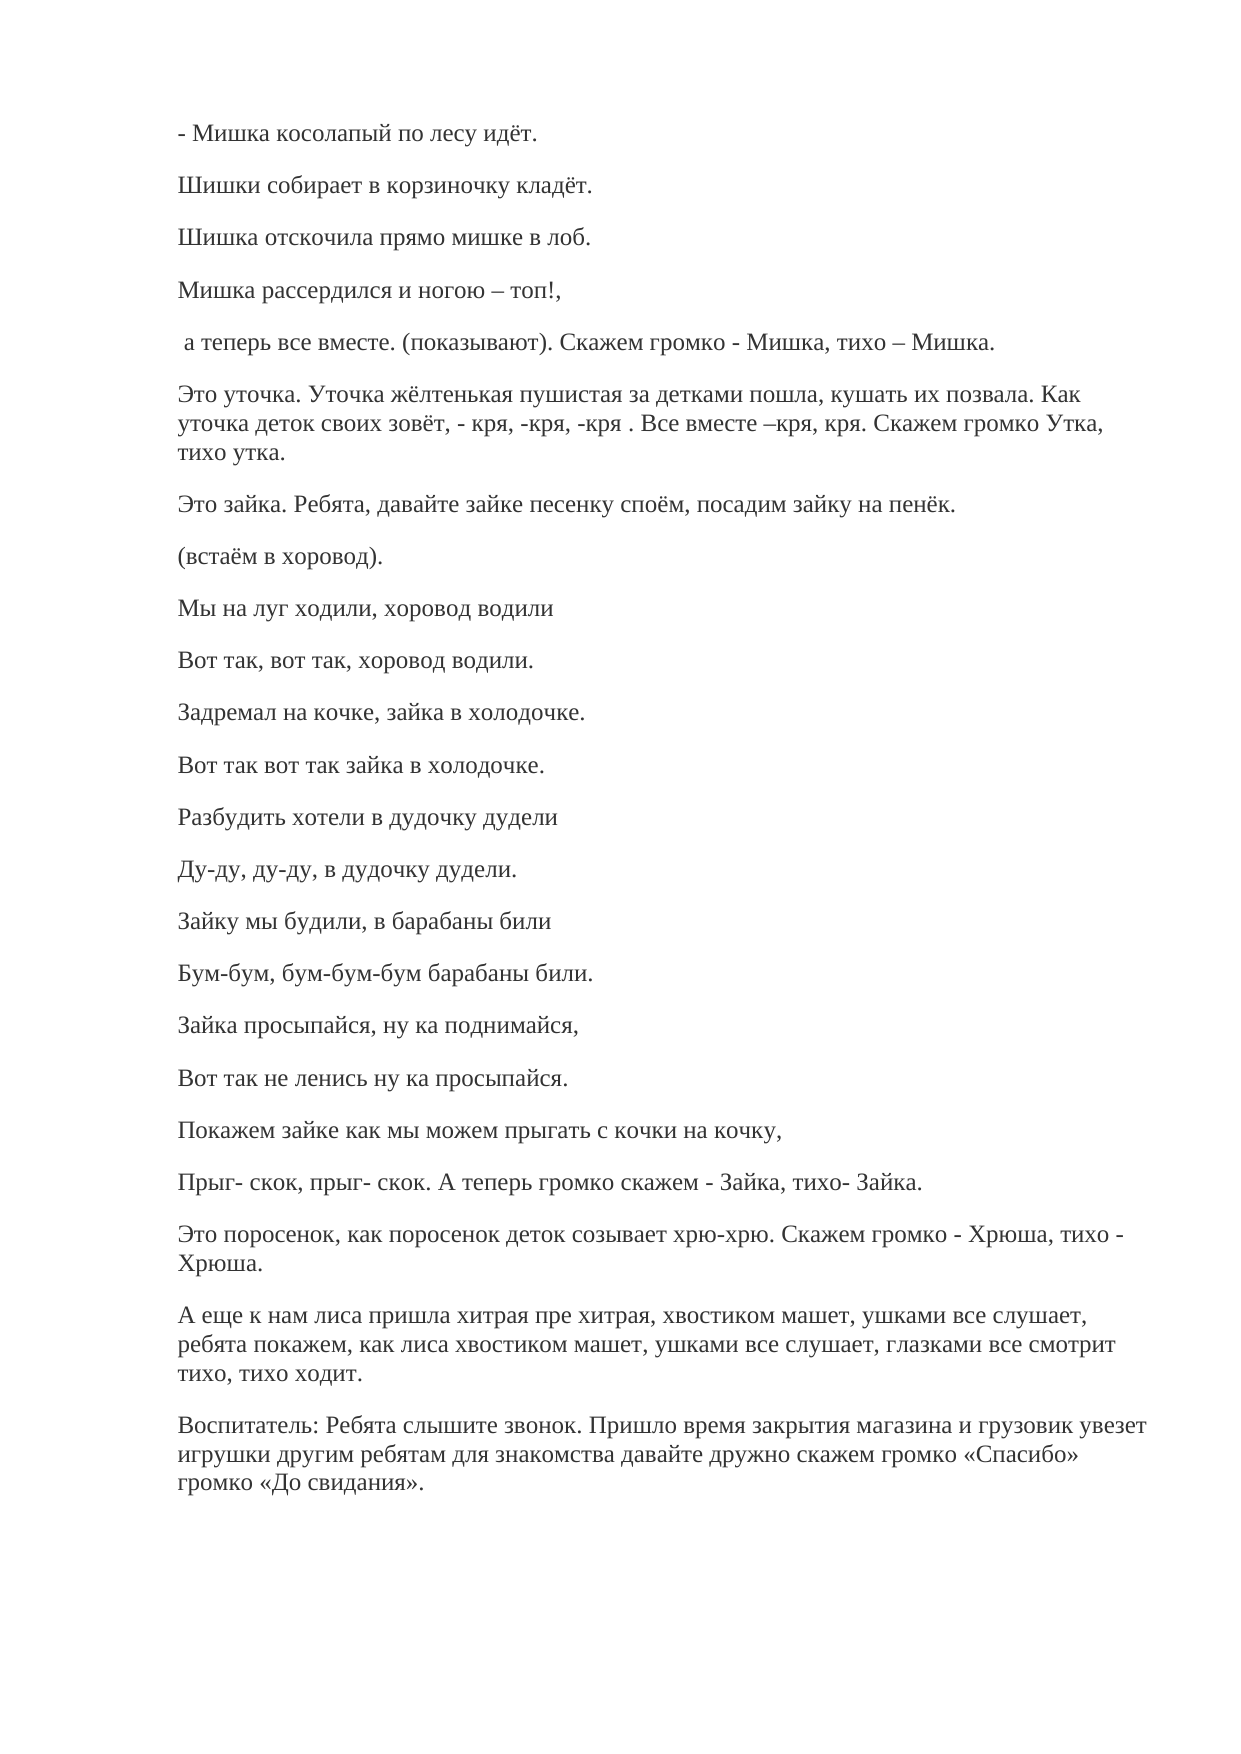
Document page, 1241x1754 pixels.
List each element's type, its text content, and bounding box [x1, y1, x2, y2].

text Мишка рассердился и ногою – топ!, [177, 275, 1152, 303]
text (встаём в хоровод). [177, 541, 1152, 570]
text Мы на луг ходили, хоровод водили [177, 593, 1152, 622]
text Шишка отскочила прямо мишке в лоб. [177, 222, 1152, 251]
text Ду-ду, ду-ду, в дудочку дудели. [177, 854, 1152, 883]
text А еще к нам лиса пришла хитрая пре хитрая, хвостиком машет, ушками все слушает, ребята покажем, как лиса хвостиком машет, ушками все слушает, глазками все смотрит тихо, тихо ходит. [177, 1300, 1152, 1387]
text Вот так не ленись ну ка просыпайся. [177, 1063, 1152, 1092]
text Задремал на кочке, зайка в холодочке. [177, 697, 1152, 726]
text Это поросенок, как поросенок деток созывает хрю-хрю. Скажем громко - Хрюша, тихо - Хрюша. [177, 1219, 1152, 1277]
text Разбудить хотели в дудочку дудели [177, 802, 1152, 831]
text - Мишка косолапый по лесу идёт. [177, 118, 1152, 147]
text Вот так вот так зайка в холодочке. [177, 750, 1152, 778]
text Зайка просыпайся, ну ка поднимайся, [177, 1011, 1152, 1039]
text Зайку мы будили, в барабаны били [177, 906, 1152, 935]
text Покажем зайке как мы можем прыгать с кочки на кочку, [177, 1115, 1152, 1144]
text Вот так, вот так, хоровод водили. [177, 645, 1152, 674]
text а теперь все вместе. (показывают). Скажем громко - Мишка, тихо – Мишка. [177, 327, 1152, 356]
text Прыг- скок, прыг- скок. А теперь громко скажем - Зайка, тихо- Зайка. [177, 1167, 1152, 1196]
text Бум-бум, бум-бум-бум барабаны били. [177, 958, 1152, 987]
text Это уточка. Уточка жёлтенькая пушистая за детками пошла, кушать их позвала. Как уточка деток своих зовёт, - кря, -кря, -кря . Все вместе –кря, кря. Скажем громко Утка, тихо утка. [177, 379, 1152, 465]
text Это зайка. Ребята, давайте зайке песенку споём, посадим зайку на пенёк. [177, 489, 1152, 517]
text Шишки собирает в корзиночку кладёт. [177, 170, 1152, 199]
text Воспитатель: Ребята слышите звонок. Пришло время закрытия магазина и грузовик увезет игрушки другим ребятам для знакомства давайте дружно скажем громко «Спасибо» громко «До свидания». [177, 1410, 1152, 1496]
